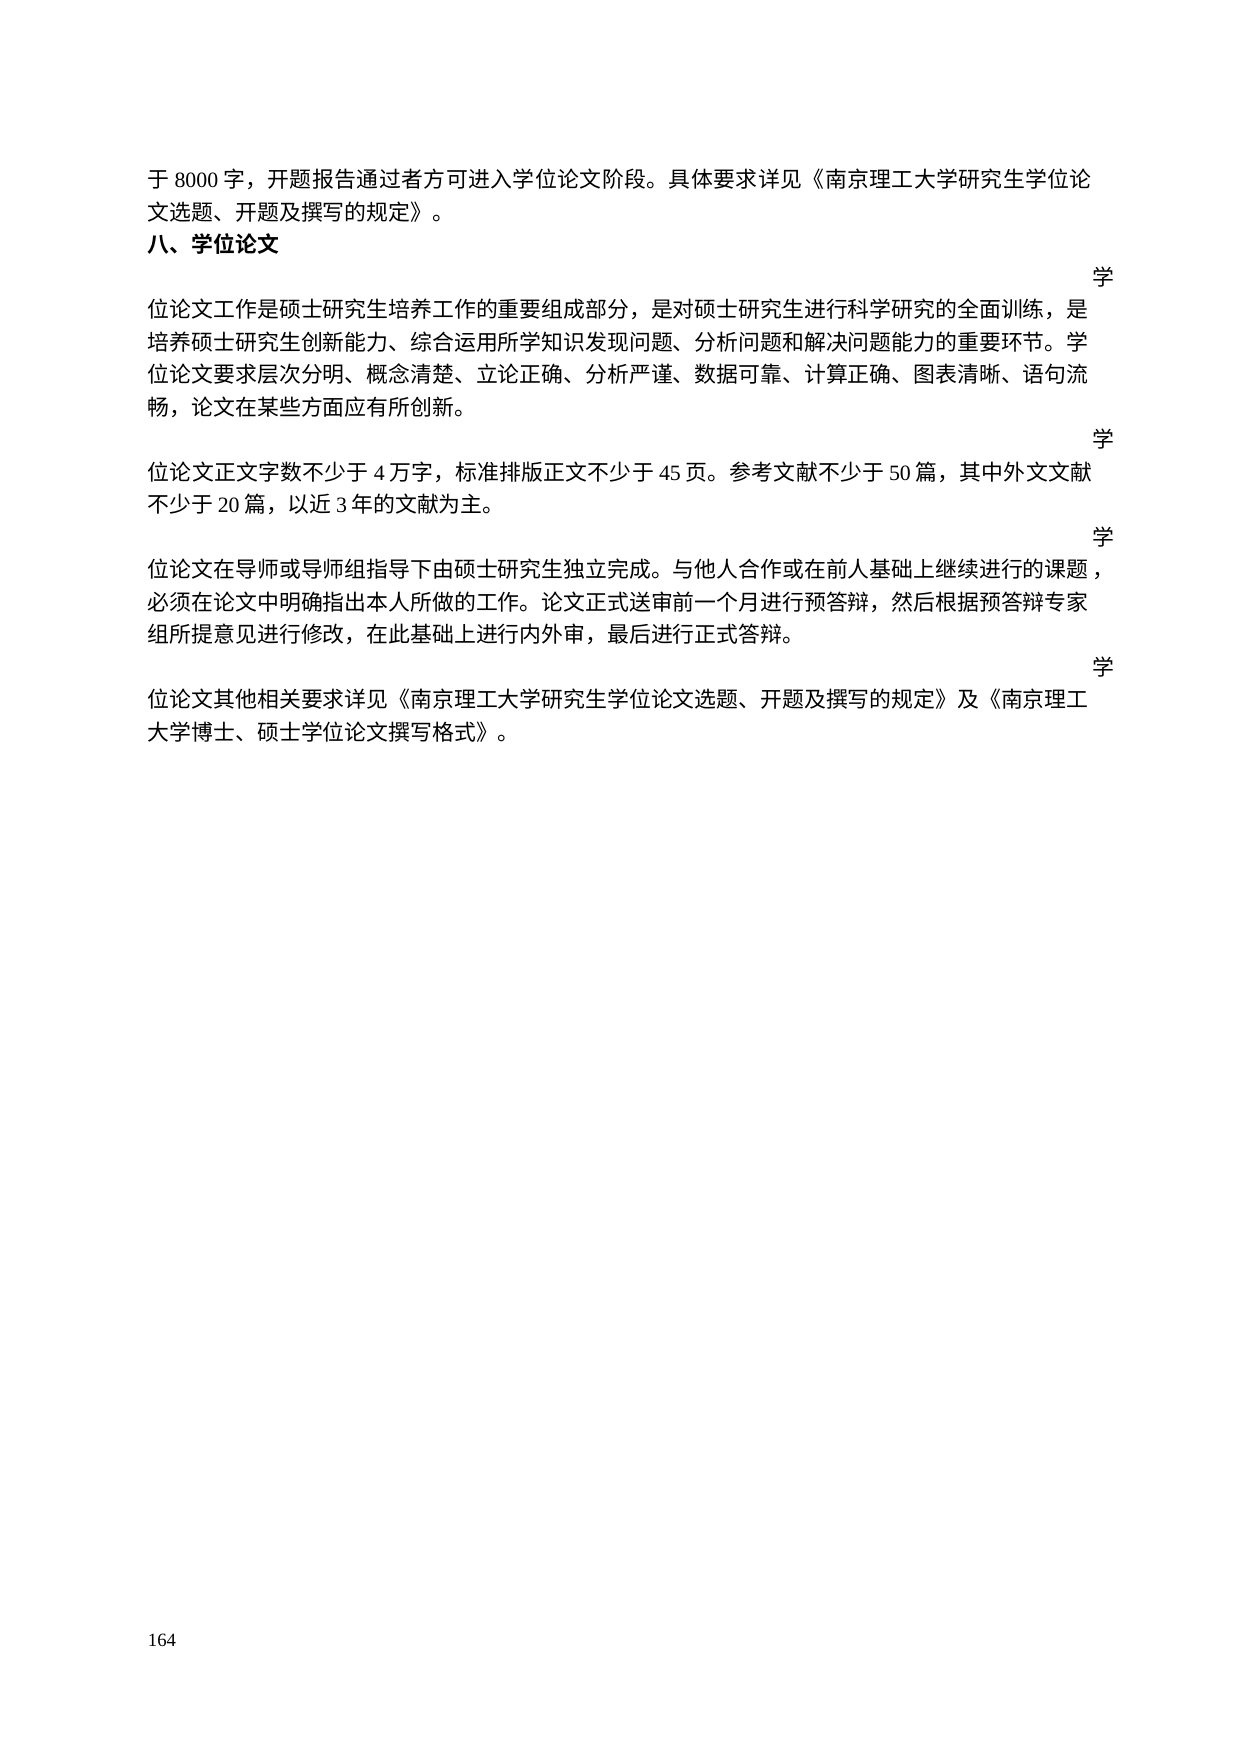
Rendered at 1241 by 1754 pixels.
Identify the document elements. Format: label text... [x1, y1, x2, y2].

text 学位论文工作是硕士研究生培养工作的重要组成部分，是对硕士研究生进行科学研究的全面训练，是培养硕士研究生创新能力、综合运用所学知识发现问题、分析问题和解决问题能力的重要环节。学位论文要求层次分明、概念清楚、立论正确、分析严谨、数据可靠、计算正确、图表清晰、语句流畅，论文在某些方面应有所创新。 [148, 259, 1092, 422]
text 学位论文其他相关要求详见《南京理工大学研究生学位论文选题、开题及撰写的规定》及《南京理工大学博士、硕士学位论文撰写格式》。 [148, 649, 1092, 747]
text 学位论文正文字数不少于4万字，标准排版正文不少于45页。参考文献不少于50篇，其中外文文献不少于20篇，以近3年的文献为主。 [148, 422, 1092, 519]
text 八、学位论文 [148, 227, 1092, 259]
text 学位论文在导师或导师组指导下由硕士研究生独立完成。与他人合作或在前人基础上继续进行的课题，必须在论文中明确指出本人所做的工作。论文正式送审前一个月进行预答辩，然后根据预答辩专家组所提意见进行修改，在此基础上进行内外审，最后进行正式答辩。 [148, 519, 1092, 649]
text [148, 162, 1092, 227]
